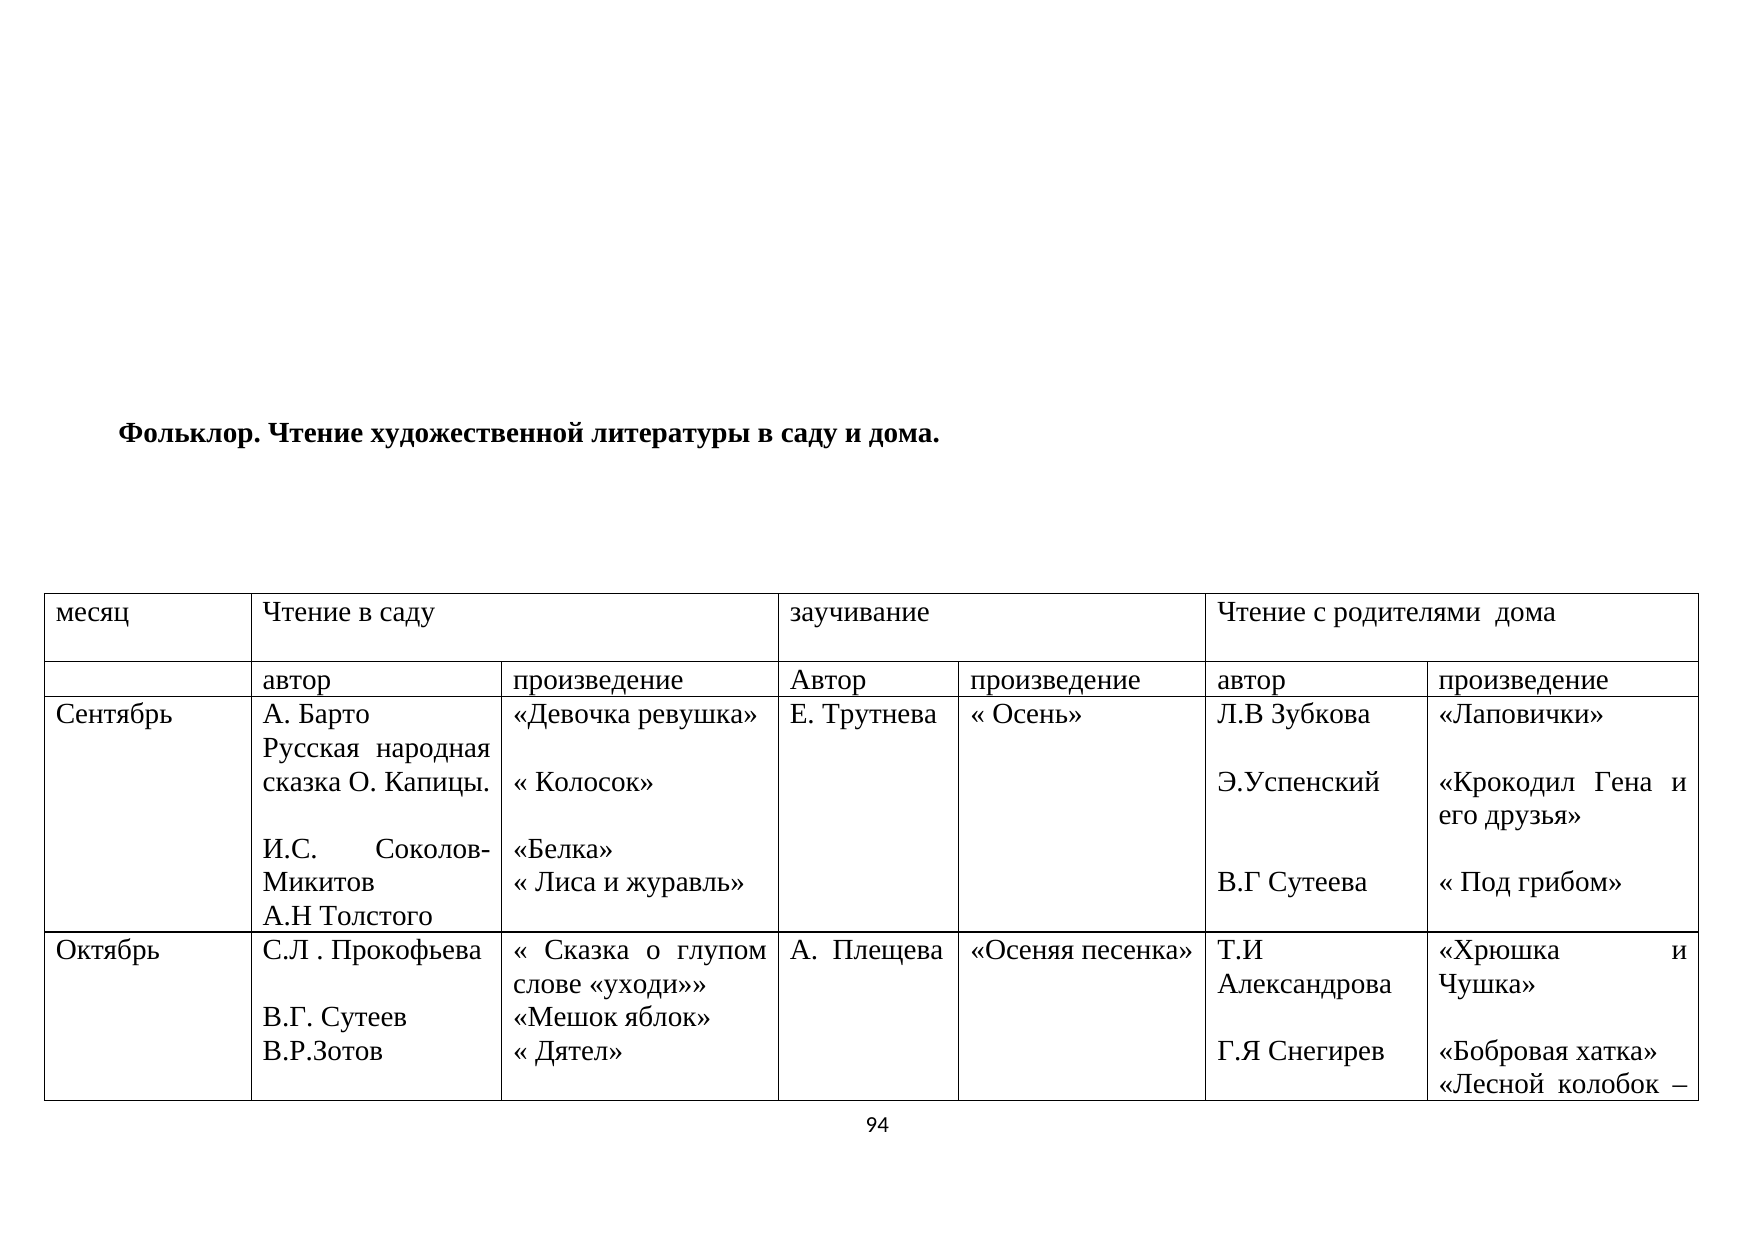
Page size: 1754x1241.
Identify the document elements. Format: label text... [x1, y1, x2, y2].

table_cell Е. Трутнева [779, 697, 958, 931]
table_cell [1206, 933, 1427, 1100]
table_cell Сентябрь [45, 697, 251, 931]
table_header Чтение с родителями дома [1206, 594, 1698, 661]
table_header Чтение в саду [252, 594, 778, 661]
table_cell Октябрь [45, 933, 251, 1100]
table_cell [1428, 933, 1698, 1100]
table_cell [252, 933, 501, 1100]
table_cell «Осеняя песенка» [959, 933, 1205, 1100]
table_cell А. Плещева [779, 933, 958, 1100]
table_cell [502, 933, 778, 1100]
table_cell автор [1206, 662, 1427, 696]
table_header месяц [45, 594, 251, 661]
table_cell А. Барто Русская народная сказка О. Капицы. И.С. Соколов- Микитов А.Н Толстого [252, 697, 501, 931]
table_cell произведение [1428, 662, 1698, 696]
table_cell автор [252, 662, 501, 696]
table_cell Л.В Зубкова Э.Успенский В.Г Сутеева [1206, 697, 1427, 931]
table_cell произведение [959, 662, 1205, 696]
table_cell произведение [502, 662, 778, 696]
table_cell [45, 662, 251, 696]
table_cell « Осень» [959, 697, 1205, 931]
table_header заучивание [779, 594, 1205, 661]
table_cell «Лаповички» «Крокодил Гена и его друзья» « Под грибом» [1428, 697, 1698, 931]
table_cell Автор [779, 662, 958, 696]
text Фольклор. Чтение художественной литературы в саду и дома. [118, 415, 1636, 448]
table_cell «Девочка ревушка» « Колосок» «Белка» « Лиса и журавль» [502, 697, 778, 931]
